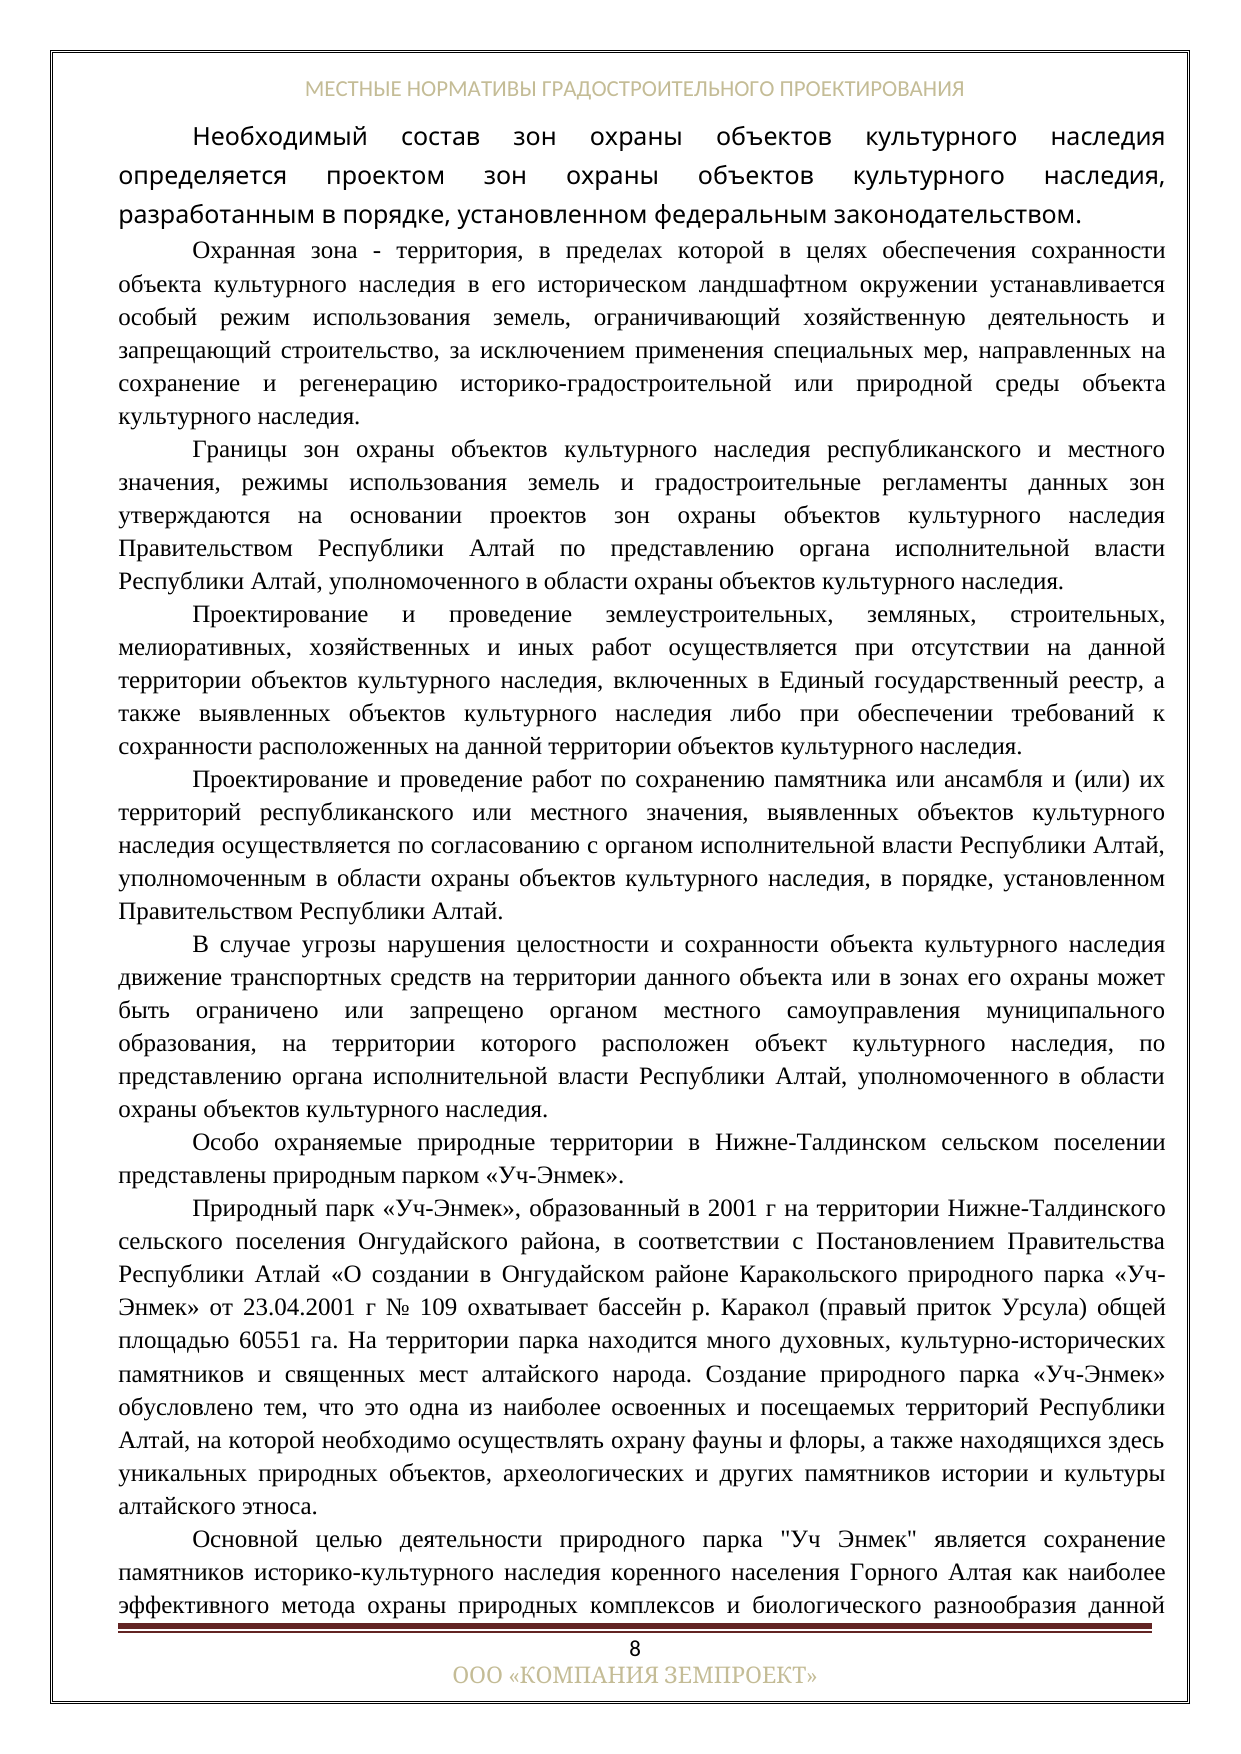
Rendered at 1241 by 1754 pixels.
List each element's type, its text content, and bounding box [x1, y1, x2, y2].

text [118, 1524, 1166, 1618]
text Проектирование и проведение работ по сохранению памятника или ансамбля и (или) их территорий республиканского или местного значения, выявленных объектов культурного наследия осуществляется по согласованию с органом исполнительной власти Республики Алтай, уполномоченным в области охраны объектов культурного наследия, в порядке, установленном Правительством Республики Алтай. [118, 764, 1166, 925]
text Необходимый состав зон охраны объектов культурного наследия определяется проектом зон охраны объектов культурного наследия, разработанным в порядке, установленном федеральным законодательством. [118, 118, 1166, 231]
text В случае угрозы нарушения целостности и сохранности объекта культурного наследия движение транспортных средств на территории данного объекта или в зонах его охраны может быть ограничено или запрещено органом местного самоуправления муниципального образования, на территории которого расположен объект культурного наследия, по представлению органа исполнительной власти Республики Алтай, уполномоченного в области охраны объектов культурного наследия. [118, 929, 1166, 1123]
text Проектирование и проведение землеустроительных, земляных, строительных, мелиоративных, хозяйственных и иных работ осуществляется при отсутствии на данной территории объектов культурного наследия, включенных в Единый государственный реестр, а также выявленных объектов культурного наследия либо при обеспечении требований к сохранности расположенных на данной территории объектов культурного наследия. [118, 599, 1166, 760]
text Охранная зона - территория, в пределах которой в целях обеспечения сохранности объекта культурного наследия в его историческом ландшафтном окружении устанавливается особый режим использования земель, ограничивающий хозяйственную деятельность и запрещающий строительство, за исключением применения специальных мер, направленных на сохранение и регенерацию историко-градостроительной или природной среды объекта культурного наследия. [118, 236, 1166, 429]
text Границы зон охраны объектов культурного наследия республиканского и местного значения, режимы использования земель и градостроительные регламенты данных зон утверждаются на основании проектов зон охраны объектов культурного наследия Правительством Республики Алтай по представлению органа исполнительной власти Республики Алтай, уполномоченного в области охраны объектов культурного наследия. [118, 434, 1166, 594]
text Природный парк «Уч-Энмек», образованный в 2001 г на территории Нижне-Талдинского сельского поселения Онгудайского района, в соответствии с Постановлением Правительства Республики Атлай «О создании в Онгудайском районе Каракольского природного парка «Уч-Энмек» от 23.04.2001 г № 109 охватывает бассейн р. Каракол (правый приток Урсула) общей площадью 60551 га. На территории парка находится много духовных, культурно-исторических памятников и священных мест алтайского народа. Создание природного парка «Уч-Энмек» обусловлено тем, что это одна из наиболее освоенных и посещаемых территорий Республики Алтай, на которой необходимо осуществлять охрану фауны и флоры, а также находящихся здесь уникальных природных объектов, археологических и других памятников истории и культуры алтайского этноса. [118, 1193, 1166, 1519]
text Особо охраняемые природные территории в Нижне-Талдинском сельском поселении представлены природным парком «Уч-Энмек». [118, 1127, 1166, 1189]
